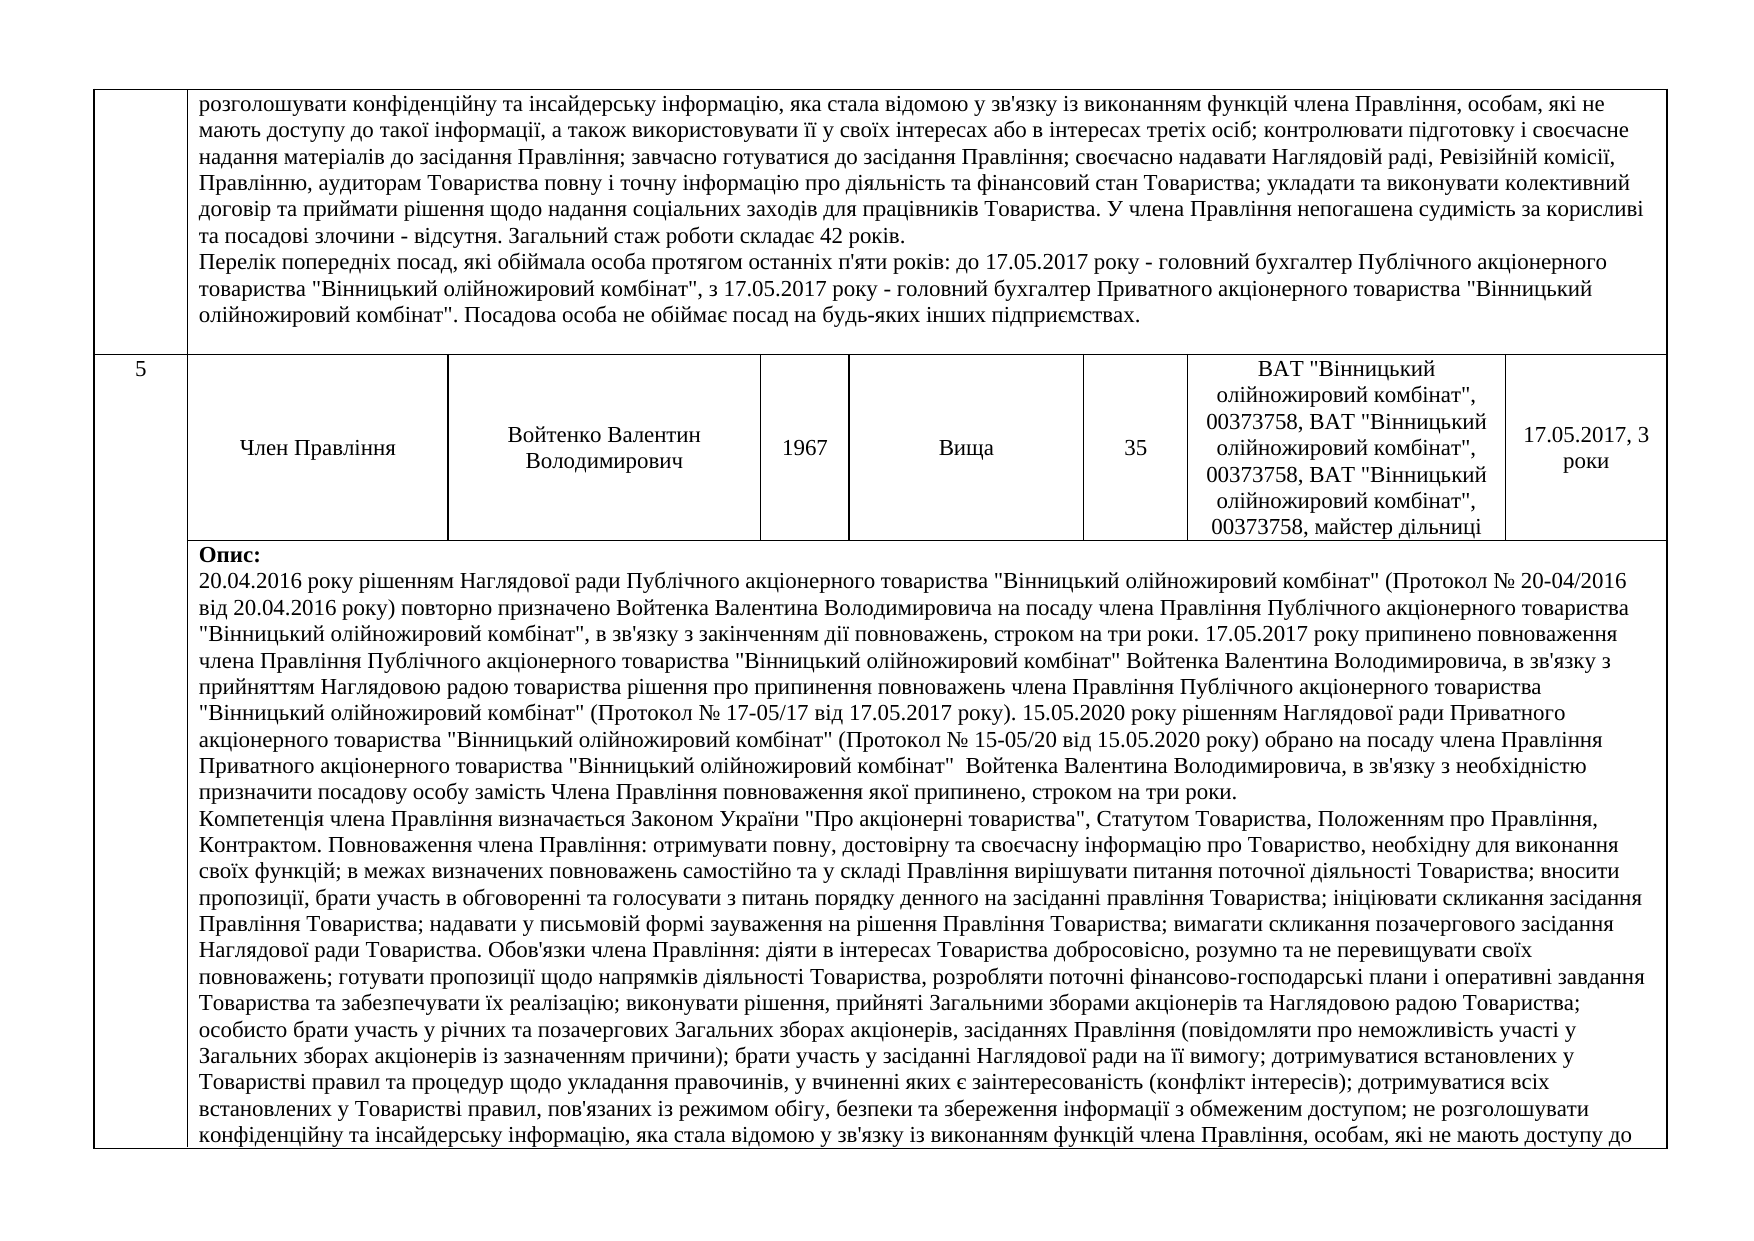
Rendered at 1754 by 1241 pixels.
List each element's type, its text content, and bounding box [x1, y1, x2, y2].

table_cell 5 [95, 355, 187, 1147]
table_cell Войтенко Валентин Володимирович [449, 355, 760, 540]
table_cell 35 [1084, 355, 1187, 540]
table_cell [188, 90, 1666, 354]
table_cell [188, 541, 1666, 1147]
table_cell 1967 [761, 355, 848, 540]
table_cell ВАТ "Вiнницький олiйножировий комбiнат", 00373758, ВАТ "Вiнницький олiйножировий комбiнат", 00373758, ВАТ "Вiнницький олiйножировий комбiнат", 00373758, майстер дiльницi [1188, 355, 1505, 540]
table_cell Вища [850, 355, 1083, 540]
table_cell Член Правлiння [188, 355, 447, 540]
table_cell 17.05.2017, 3 роки [1506, 355, 1666, 540]
